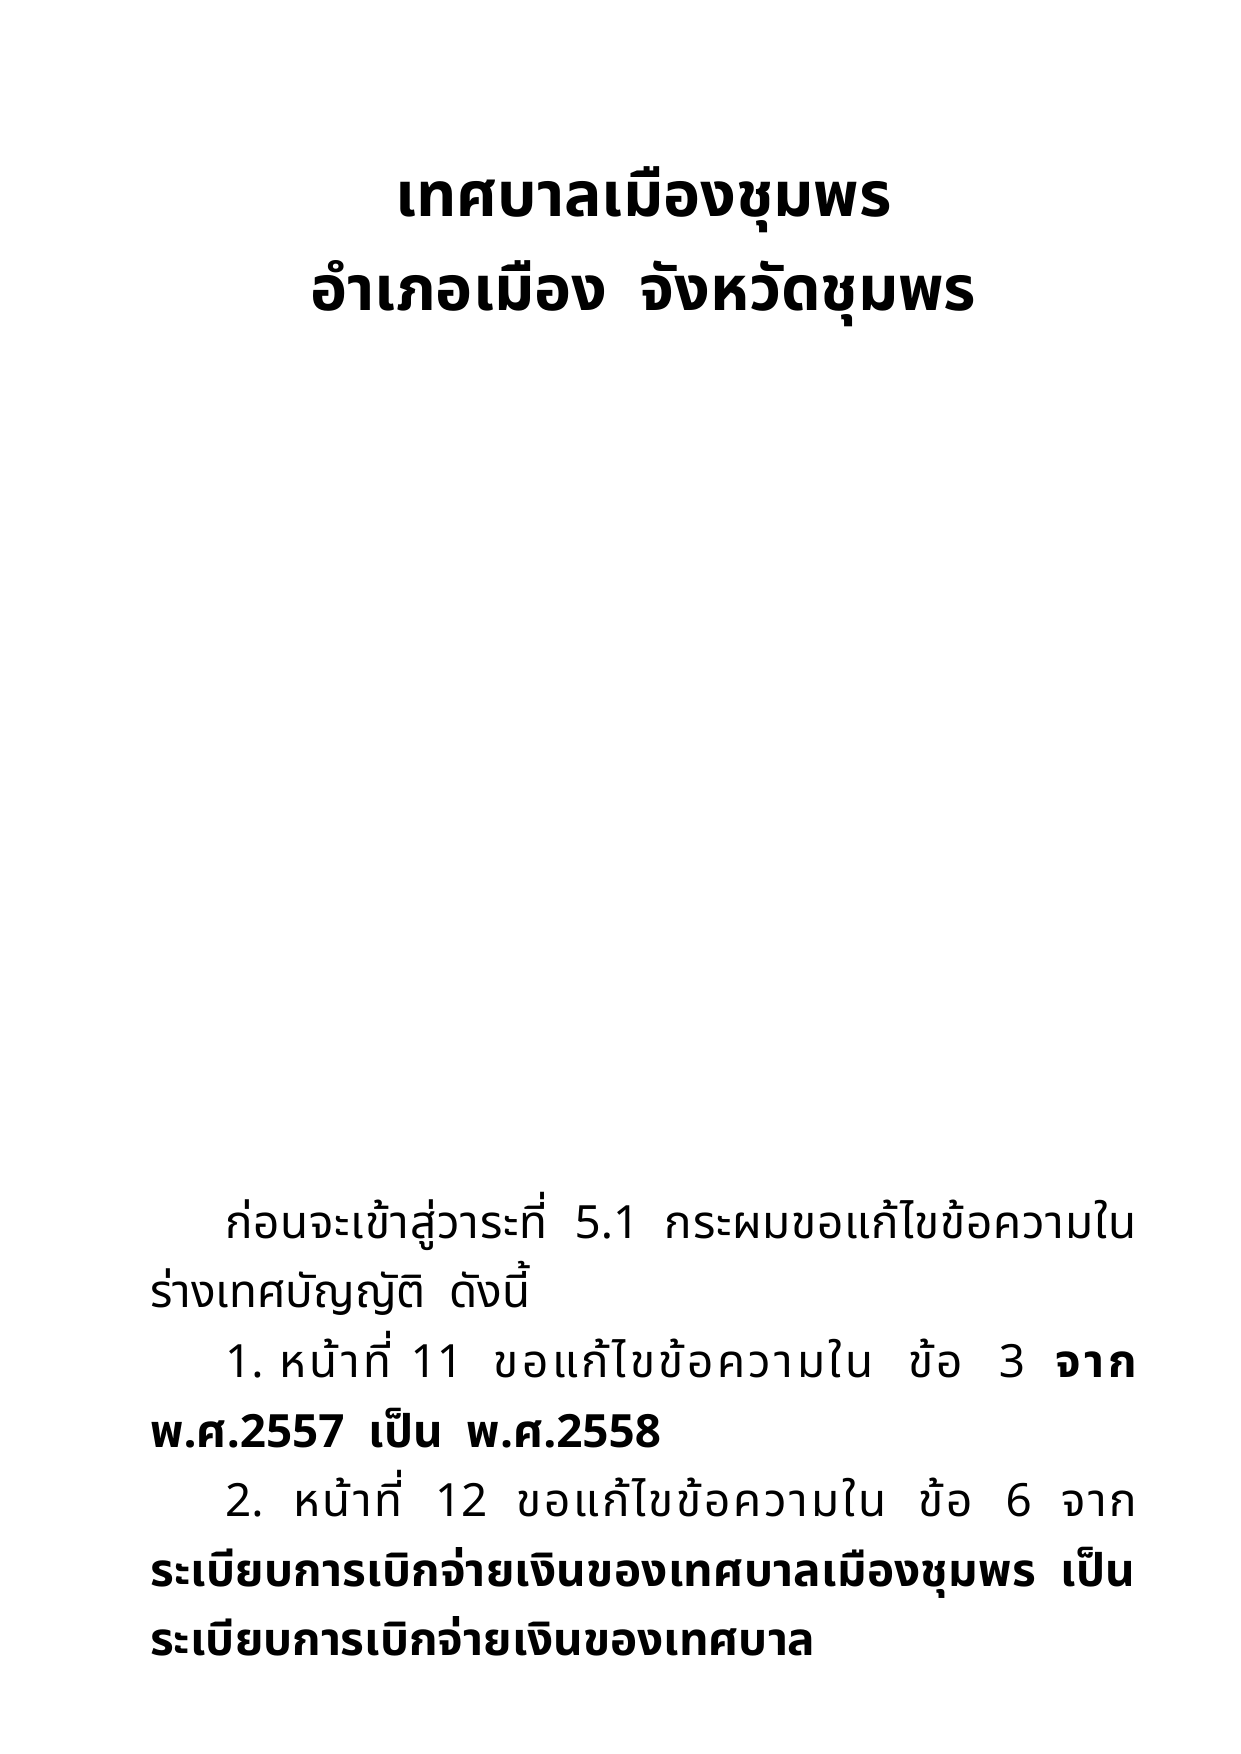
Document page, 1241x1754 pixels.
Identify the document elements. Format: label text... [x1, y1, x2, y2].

text 2. หน้าที่ 12 ขอแก้ไขข้อความใน ข้อ 6 จาก ระเบียบการเบิกจ่ายเงินของเทศบาลเมืองชุมพร เป็น ระเบียบการเบิกจ่ายเงินของเทศบาล [150, 1468, 1137, 1676]
text เทศบาลเมืองชุมพร [150, 150, 1137, 244]
text ก่อนจะเข้าสู่วาระที่ 5.1 กระผมขอแก้ไขข้อความในร่างเทศบัญญัติ ดังนี้ [150, 1190, 1137, 1328]
text 1. หน้าที่ 11 ขอแก้ไขข้อความใน ข้อ 3 จาก พ.ศ.2557 เป็น พ.ศ.2558 [150, 1328, 1137, 1468]
text อำเภอเมือง จังหวัดชุมพร [150, 244, 1137, 339]
